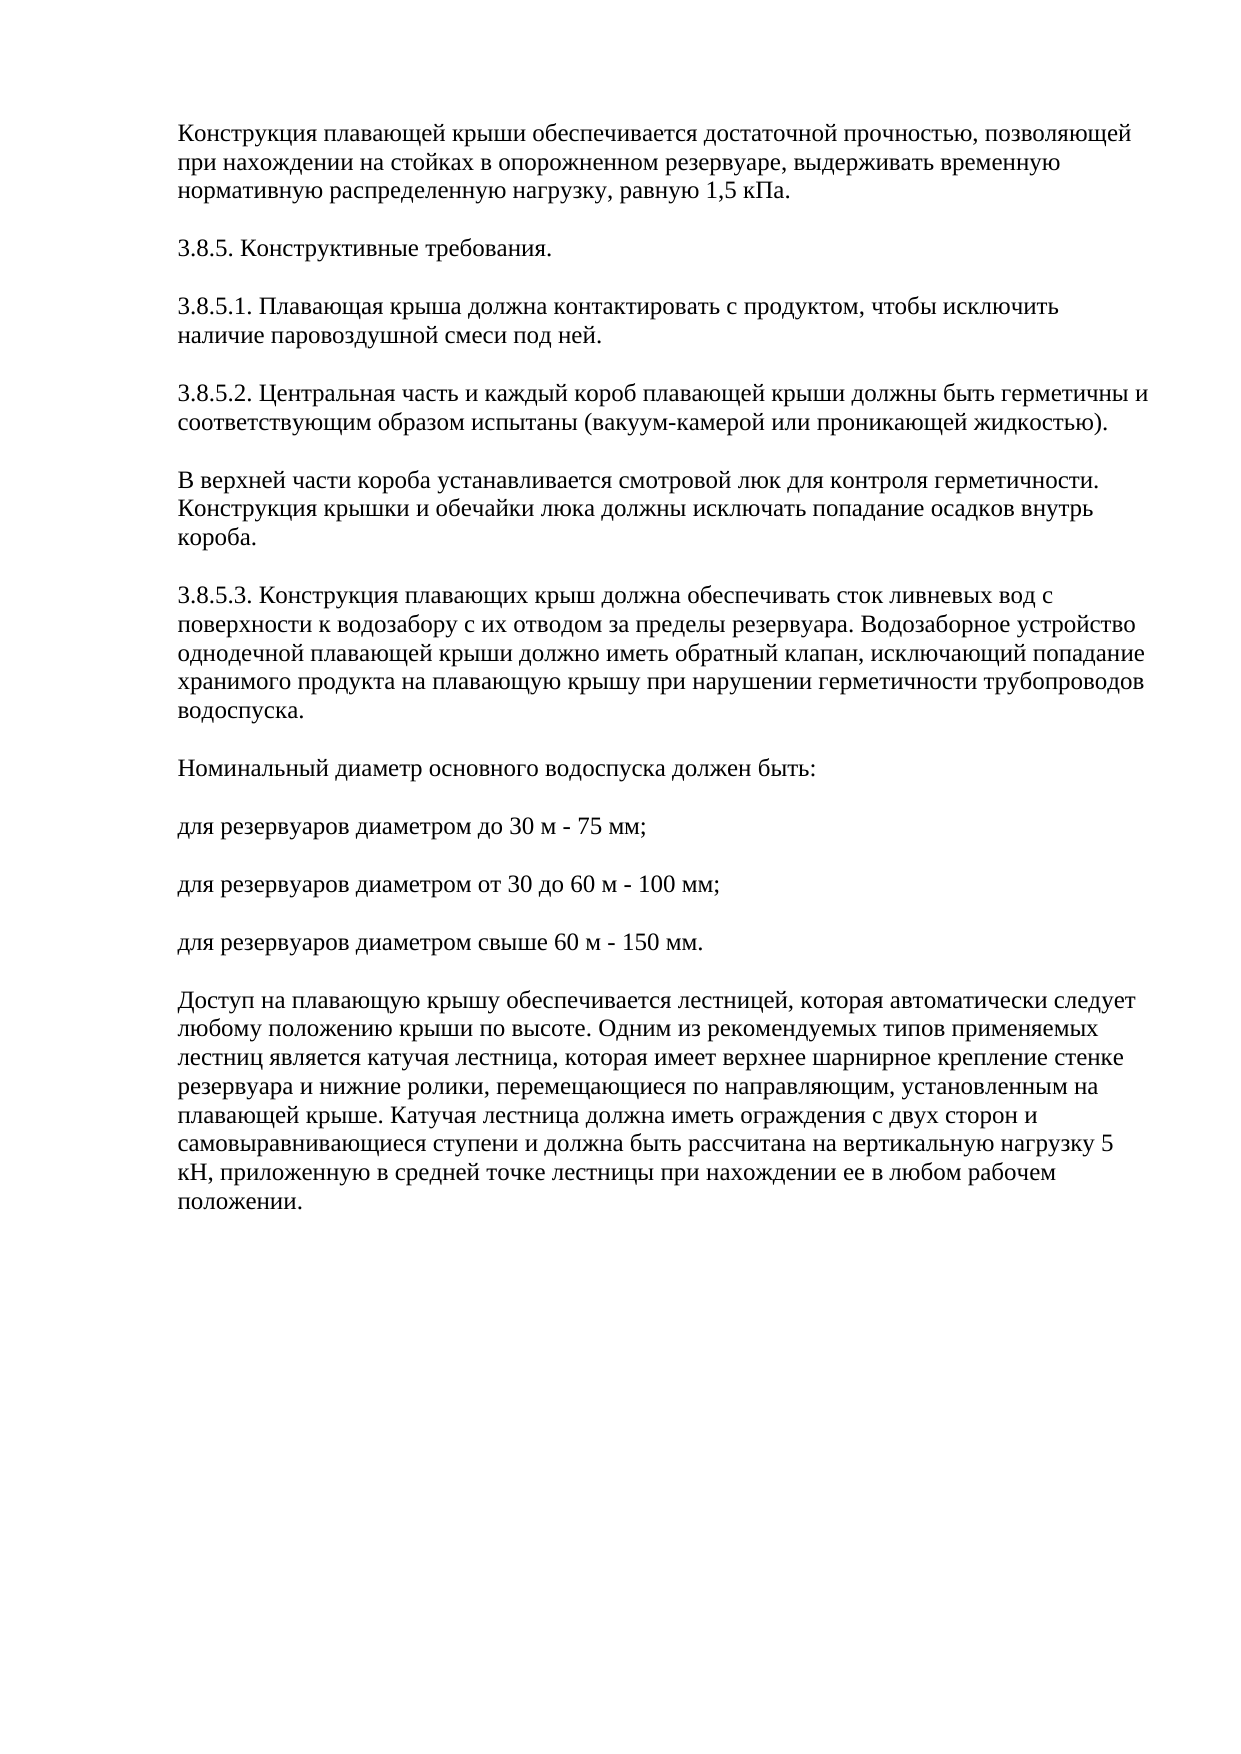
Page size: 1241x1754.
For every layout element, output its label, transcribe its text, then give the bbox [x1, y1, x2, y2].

text Номинальный диаметр основного водоспуска должен быть: [177, 753, 1152, 782]
text для резервуаров диаметром до 30 м - 75 мм; [177, 811, 1152, 840]
text для резервуаров диаметром от 30 до 60 м - 100 мм; [177, 869, 1152, 898]
text для резервуаров диаметром свыше 60 м - 150 мм. [177, 927, 1152, 956]
text 3.8.5.2. Центральная часть и каждый короб плавающей крыши должны быть герметичны и соответствующим образом испытаны (вакуум-камерой или проникающей жидкостью). [177, 378, 1152, 436]
text 3.8.5. Конструктивные требования. [177, 233, 1152, 262]
text Доступ на плавающую крышу обеспечивается лестницей, которая автоматически следует любому положению крыши по высоте. Одним из рекомендуемых типов применяемых лестниц является катучая лестница, которая имеет верхнее шарнирное крепление стенке резервуара и нижние ролики, перемещающиеся по направляющим, установленным на плавающей крыше. Катучая лестница должна иметь ограждения с двух сторон и самовыравнивающиеся ступени и должна быть рассчитана на вертикальную нагрузку 5 кН, приложенную в средней точке лестницы при нахождении ее в любом рабочем положении. [177, 985, 1152, 1215]
text 3.8.5.1. Плавающая крыша должна контактировать с продуктом, чтобы исключить наличие паровоздушной смеси под ней. [177, 291, 1152, 349]
text В верхней части короба устанавливается смотровой люк для контроля герметичности. Конструкция крышки и обечайки люка должны исключать попадание осадков внутрь короба. [177, 465, 1152, 551]
text 3.8.5.3. Конструкция плавающих крыш должна обеспечивать сток ливневых вод с поверхности к водозабору с их отводом за пределы резервуара. Водозаборное устройство однодечной плавающей крыши должно иметь обратный клапан, исключающий попадание хранимого продукта на плавающую крышу при нарушении герметичности трубопроводов водоспуска. [177, 580, 1152, 724]
text Конструкция плавающей крыши обеспечивается достаточной прочностью, позволяющей при нахождении на стойках в опорожненном резервуаре, выдерживать временную нормативную распределенную нагрузку, равную 1,5 кПа. [177, 118, 1152, 204]
